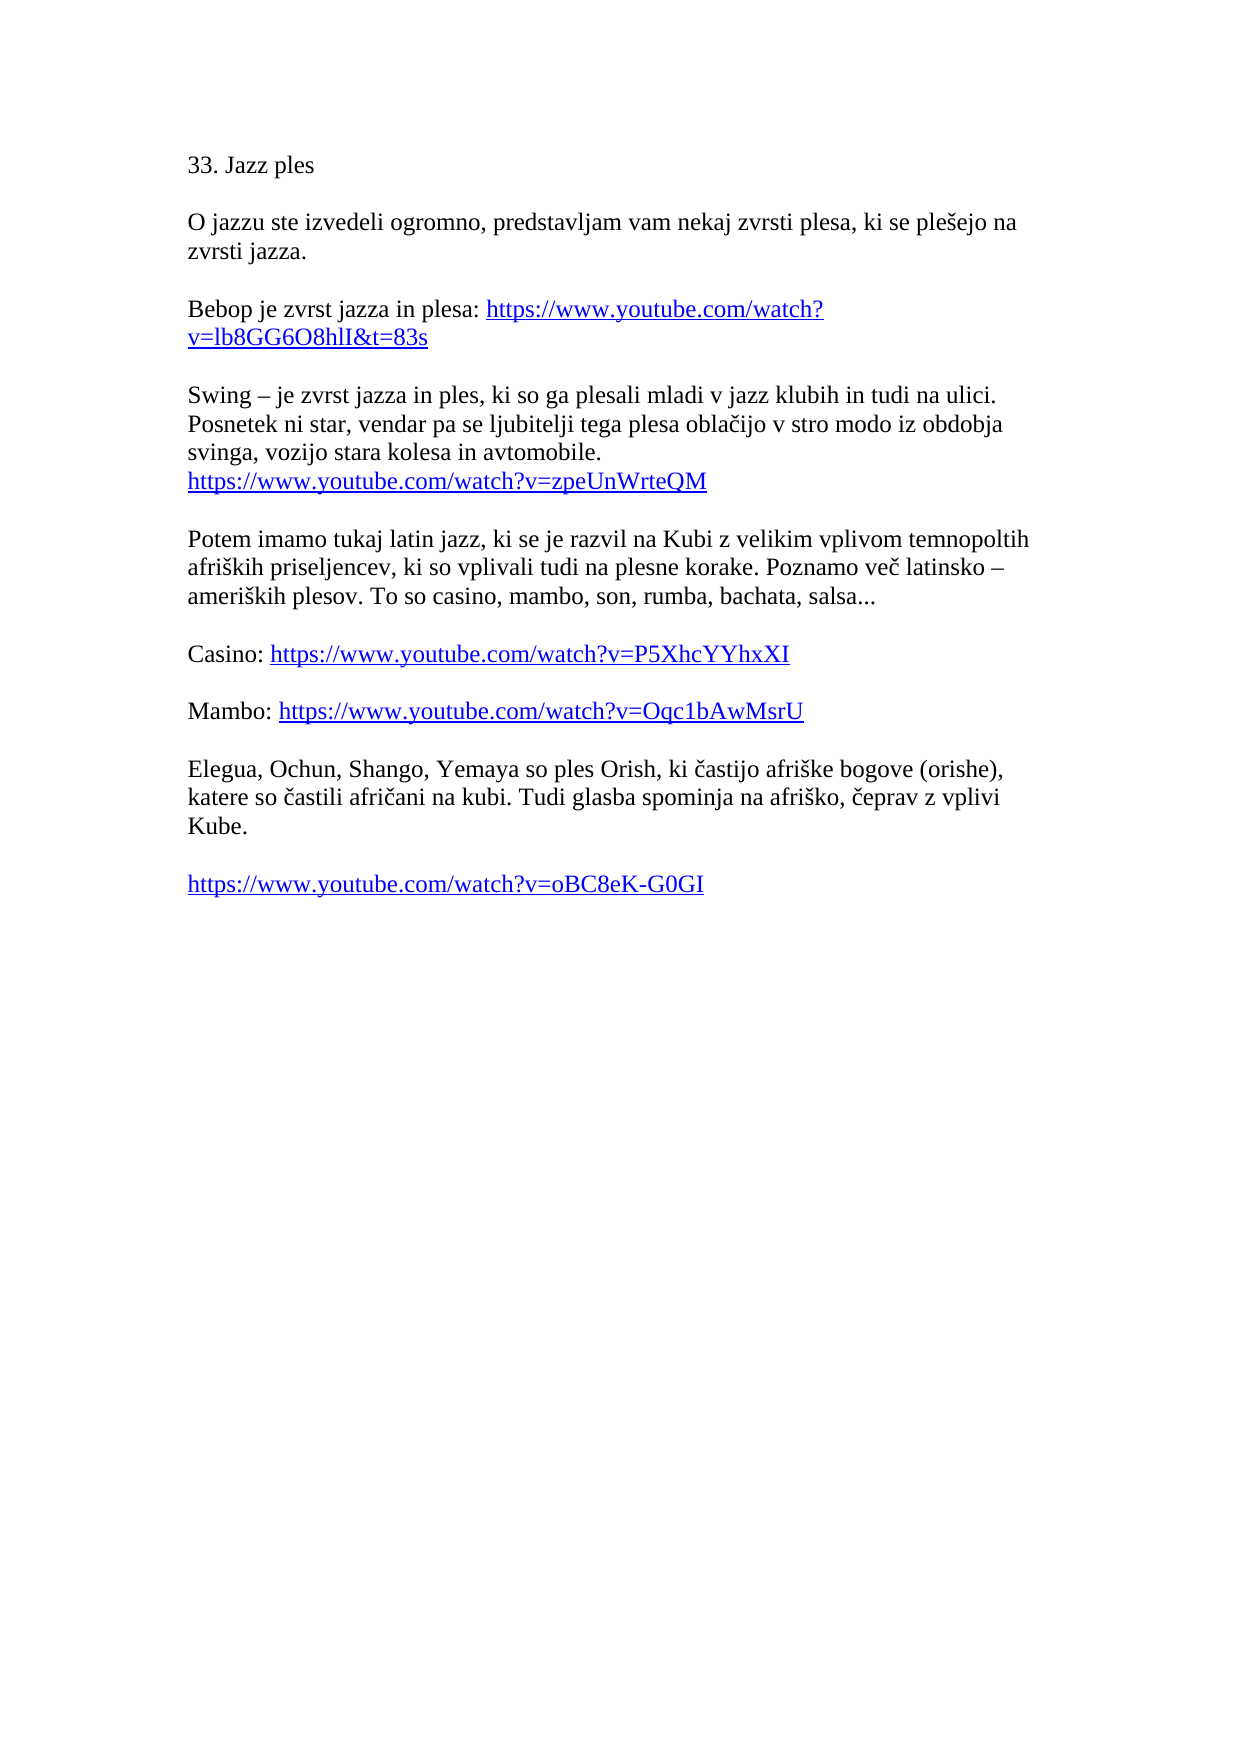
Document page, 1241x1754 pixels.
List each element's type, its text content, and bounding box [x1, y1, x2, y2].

text Bebop je zvrst jazza in plesa: https://www.youtube.com/watch?v=lb8GG6O8hlI&t=83s [187, 294, 1053, 351]
text O jazzu ste izvedeli ogromno, predstavljam vam nekaj zvrsti plesa, ki se plešejo na zvrsti jazza. [187, 207, 1053, 265]
text Elegua, Ochun, Shango, Yemaya so ples Orish, ki častijo afriške bogove (orishe), katere so častili afričani na kubi. Tudi glasba spominja na afriško, čeprav z vplivi Kube. [187, 754, 1053, 840]
text Mambo: https://www.youtube.com/watch?v=Oqc1bAwMsrU [187, 696, 1053, 725]
text Swing – je zvrst jazza in ples, ki so ga plesali mladi v jazz klubih in tudi na ulici. Posnetek ni star, vendar pa se ljubitelji tega plesa oblačijo v stro modo iz obdobja svinga, vozijo stara kolesa in avtomobile. [187, 380, 1053, 466]
text https://www.youtube.com/watch?v=zpeUnWrteQM [187, 466, 1053, 495]
text Potem imamo tukaj latin jazz, ki se je razvil na Kubi z velikim vplivom temnopoltih afriških priseljencev, ki so vplivali tudi na plesne korake. Poznamo več latinsko – ameriških plesov. To so casino, mambo, son, rumba, bachata, salsa... [187, 524, 1053, 610]
text 33. Jazz ples [187, 150, 1053, 179]
text https://www.youtube.com/watch?v=oBC8eK-G0GI [187, 869, 1053, 897]
text Casino: https://www.youtube.com/watch?v=P5XhcYYhxXI [187, 639, 1053, 667]
